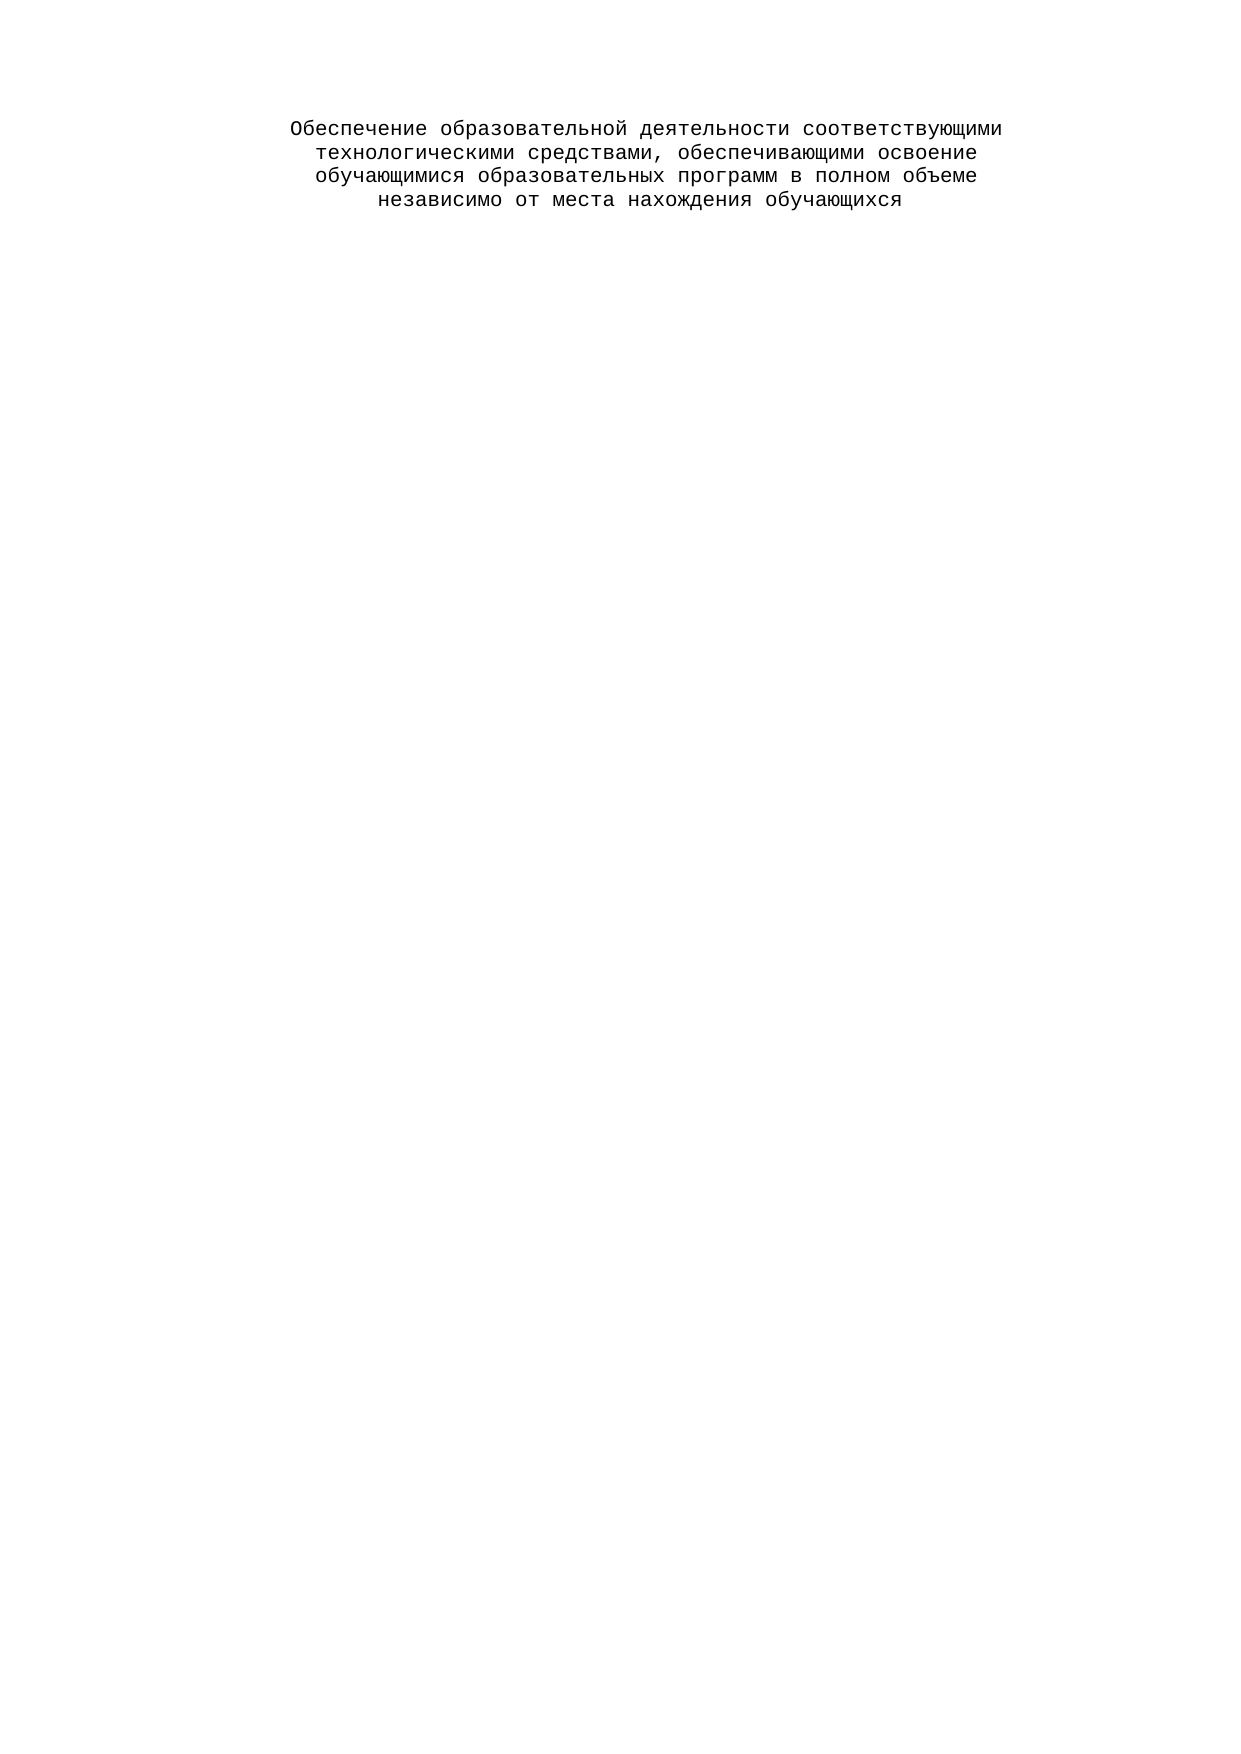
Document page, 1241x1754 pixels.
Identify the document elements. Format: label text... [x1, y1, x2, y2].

text обучающимися образовательных программ в полном объеме [177, 165, 1152, 189]
text технологическими средствами, обеспечивающими освоение [177, 142, 1152, 165]
text независимо от места нахождения обучающихся [177, 189, 1152, 213]
text Обеспечение образовательной деятельности соответствующими [177, 118, 1152, 142]
